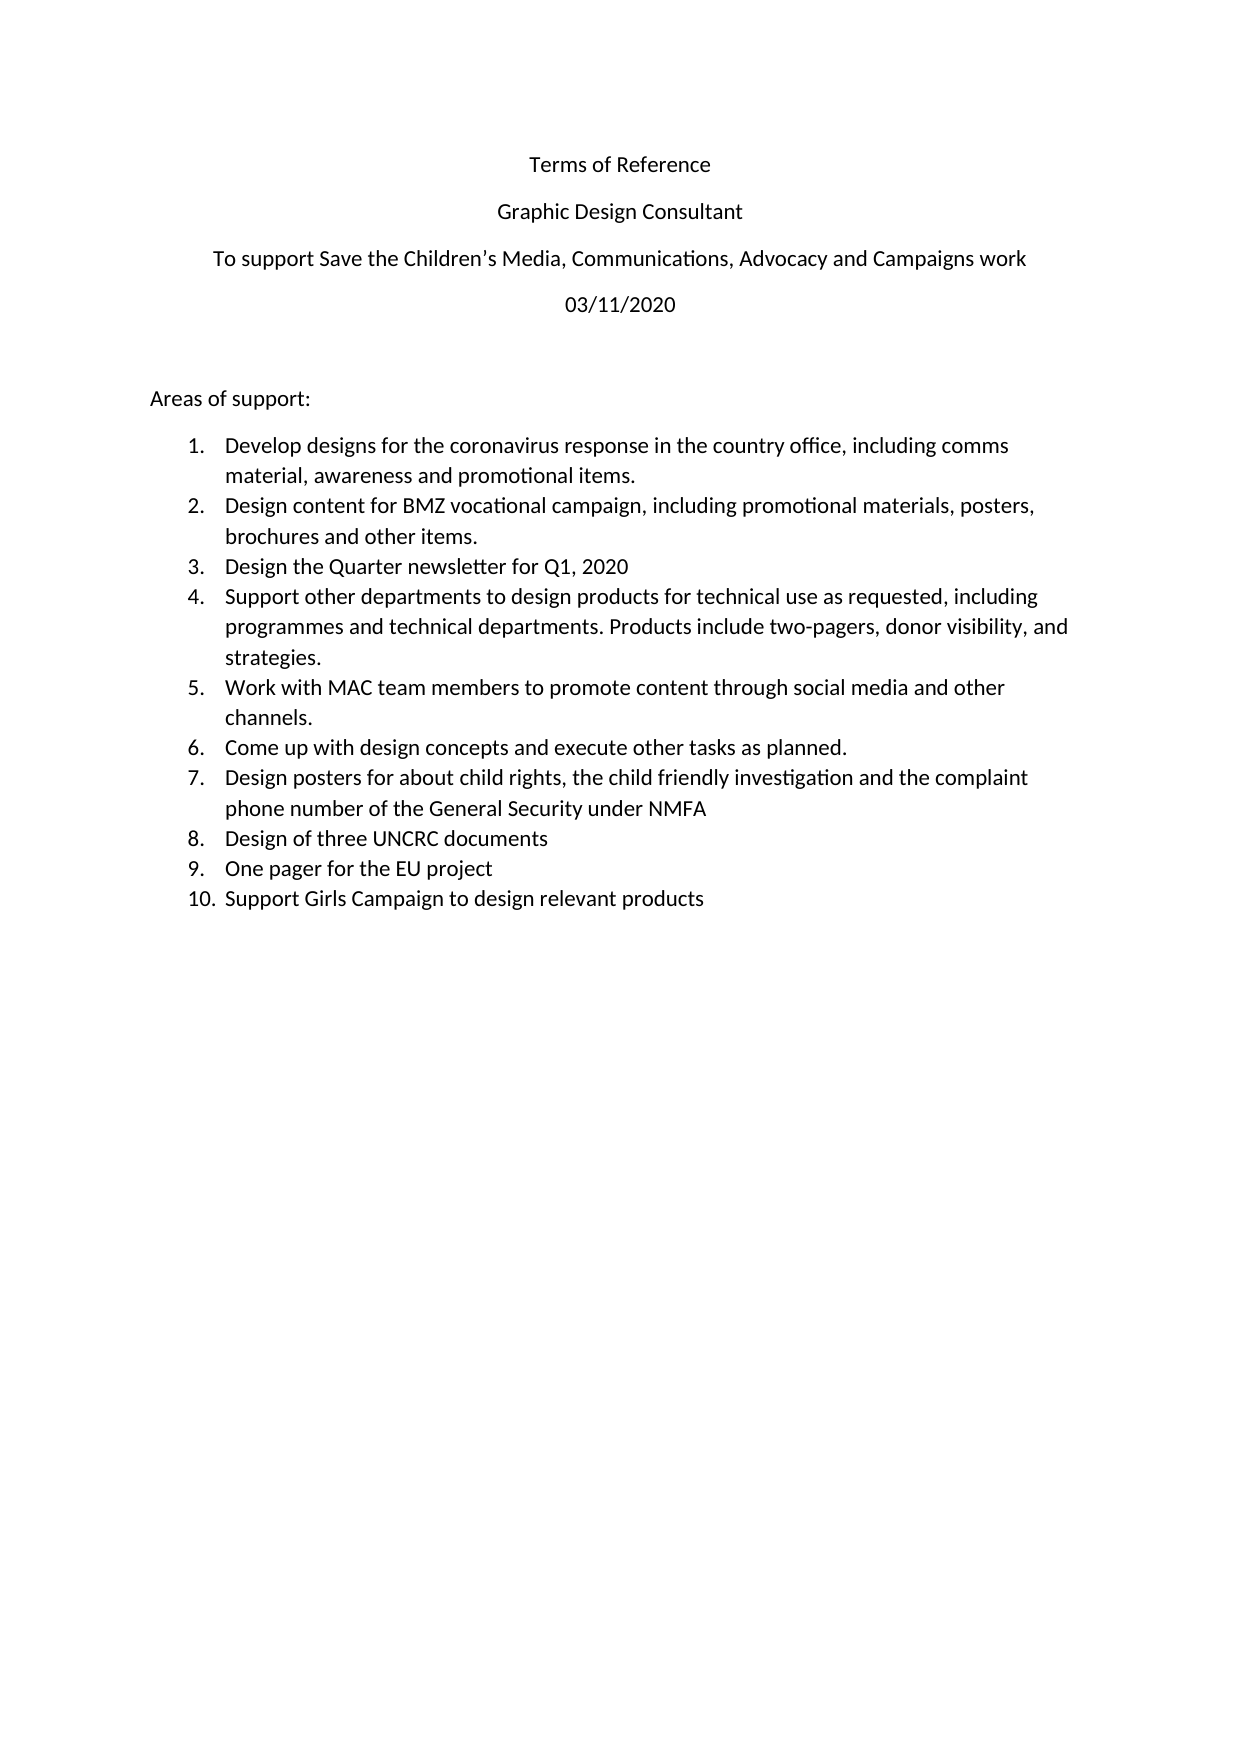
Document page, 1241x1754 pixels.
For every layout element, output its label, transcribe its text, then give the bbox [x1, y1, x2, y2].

list One pager for the EU project [187, 854, 1090, 882]
list Develop designs for the coronavirus response in the country office, including comms material, awareness and promotional items. [187, 431, 1090, 489]
text 03/11/2020 [150, 291, 1090, 319]
list Work with MAC team members to promote content through social media and other channels. [187, 673, 1090, 731]
list Support Girls Campaign to design relevant products [187, 884, 1090, 912]
list Design posters for about child rights, the child friendly investigation and the complaint phone number of the General Security under NMFA [187, 763, 1090, 822]
list Come up with design concepts and execute other tasks as planned. [187, 733, 1090, 761]
text Areas of support: [150, 384, 1090, 412]
list Design content for BMZ vocational campaign, including promotional materials, posters, brochures and other items. [187, 492, 1090, 550]
text Graphic Design Consultant [150, 197, 1090, 225]
list Design of three UNCRC documents [187, 824, 1090, 852]
list Support other departments to design products for technical use as requested, including programmes and technical departments. Products include two-pagers, donor visibility, and strategies. [187, 582, 1090, 671]
text To support Save the Children’s Media, Communications, Advocacy and Campaigns work [150, 244, 1090, 272]
text Terms of Reference [150, 150, 1090, 178]
list Design the Quarter newsletter for Q1, 2020 [187, 552, 1090, 580]
